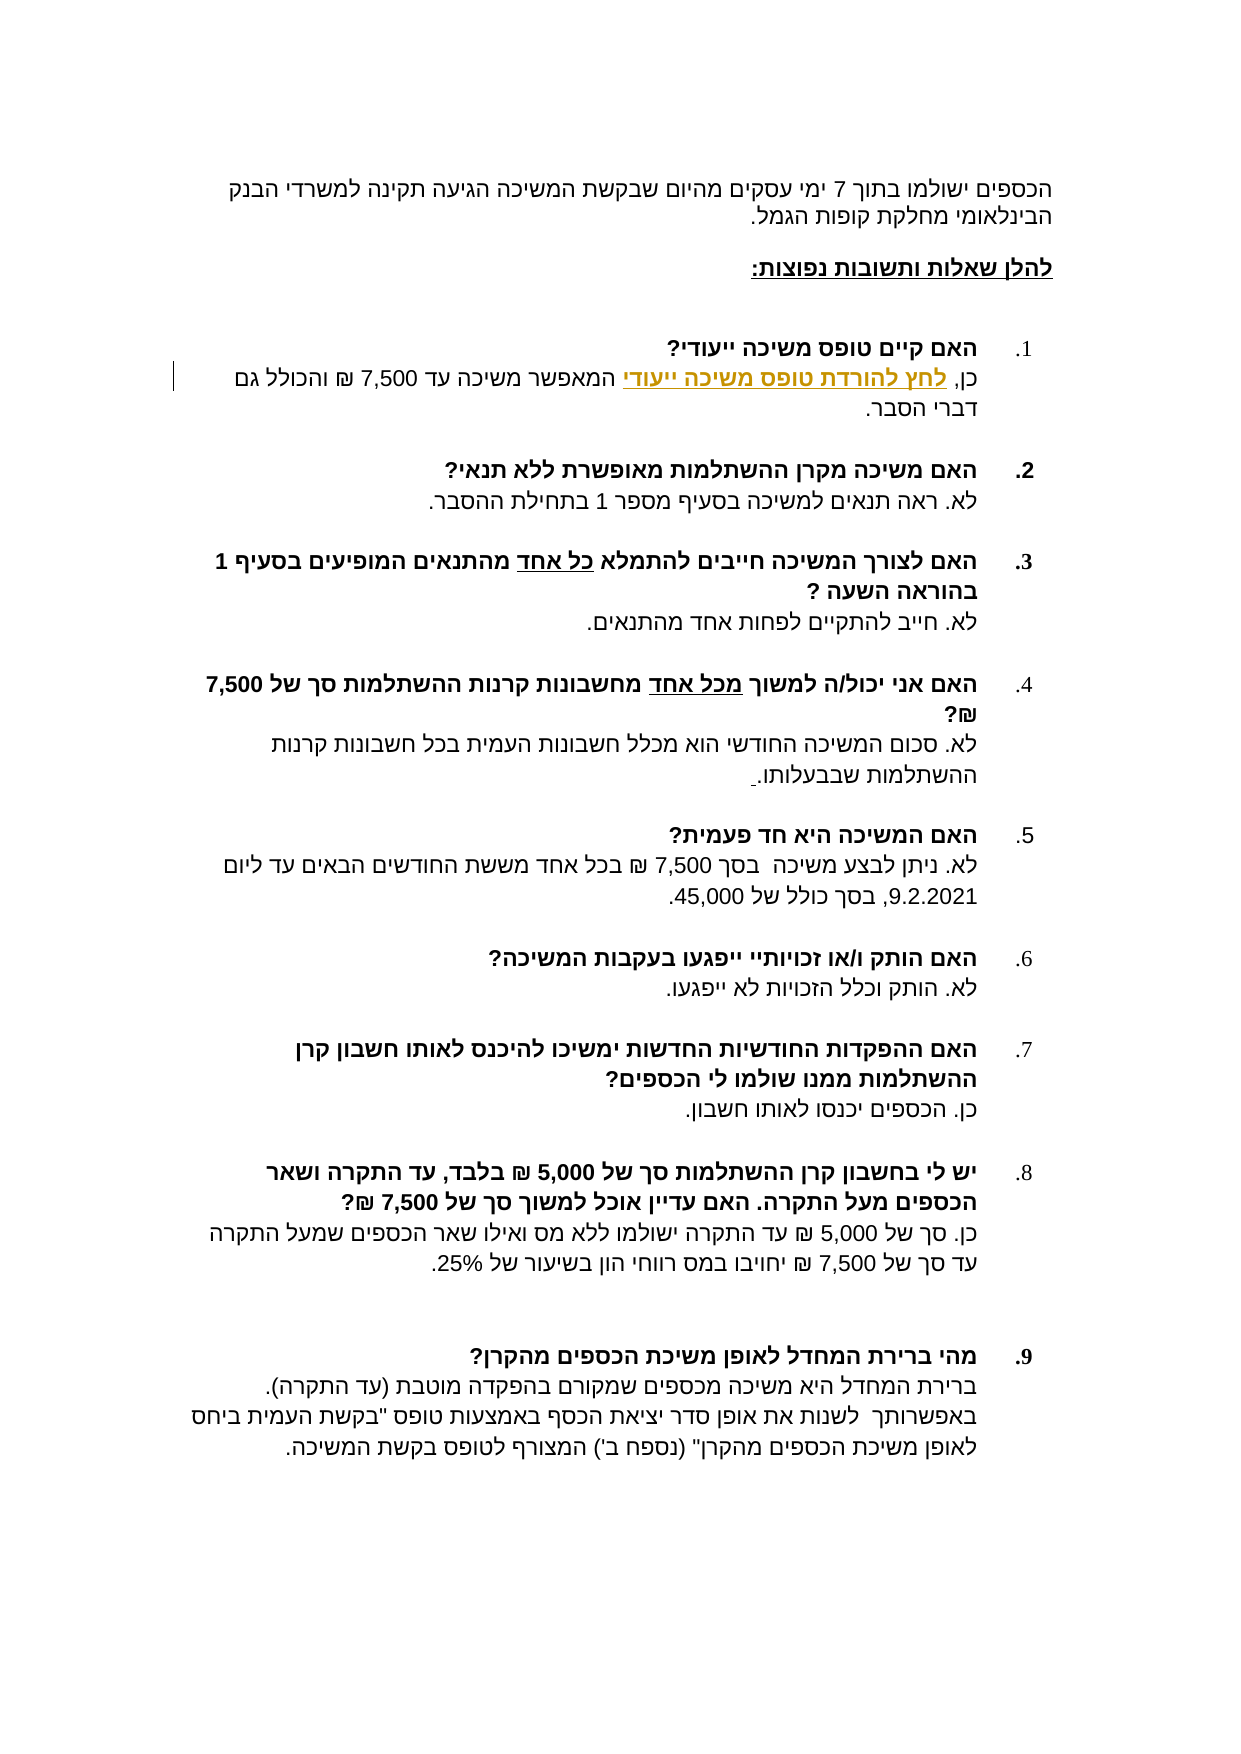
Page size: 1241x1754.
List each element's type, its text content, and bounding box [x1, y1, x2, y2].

list מהי ברירת המחדל לאופן משיכת הכספים מהקרן? [187, 1343, 1015, 1369]
list ברירת המחדל היא משיכה מכספים שמקורם בהפקדה מוטבת (עד התקרה). באפשרותך לשנות את אופן סדר יציאת הכסף באמצעות טופס "בקשת העמית ביחס לאופן משיכת הכספים מהקרן" (נספח ב') המצורף לטופס בקשת המשיכה. [187, 1373, 978, 1522]
list האם הותק ו/או זכויותיי ייפגעו בעקבות המשיכה? לא. הותק וכלל הזכויות לא ייפגעו. [187, 945, 1015, 1002]
list לא. ראה תנאים למשיכה בסעיף מספר 1 בתחילת ההסבר. [187, 488, 978, 514]
text להלן שאלות ותשובות נפוצות: [187, 255, 1053, 282]
list יש לי בחשבון קרן ההשתלמות סך של 5,000 ₪ בלבד, עד התקרה ושאר הכספים מעל התקרה. האם עדיין אוכל למשוך סך של 7,500 ₪? כן. סך של 5,000 ₪ עד התקרה ישולמו ללא מס ואילו שאר הכספים שמעל התקרה עד סך של 7,500 ₪ יחויבו במס רווחי הון בשיעור של 25%. [187, 1159, 1015, 1338]
list האם אני יכול/ה למשוך מכל אחד מחשבונות קרנות ההשתלמות סך של 7,500 ₪? לא. סכום המשיכה החודשי הוא מכלל חשבונות העמית בכל חשבונות קרנות ההשתלמות שבבעלותו. [187, 671, 1015, 788]
list האם לצורך המשיכה חייבים להתמלא כל אחד מהתנאים המופיעים בסעיף 1 בהוראה השעה ? לא. חייב להתקיים לפחות אחד מהתנאים. [187, 548, 1015, 635]
text הכספים ישולמו בתוך 7 ימי עסקים מהיום שבקשת המשיכה הגיעה תקינה למשרדי הבנק הבינלאומי מחלקת קופות הגמל. [187, 176, 1053, 229]
list האם המשיכה היא חד פעמית? לא. ניתן לבצע משיכה בסך 7,500 ₪ בכל אחד מששת החודשים הבאים עד ליום 9.2.2021, בסך כולל של 45,000. [187, 822, 1015, 909]
list האם ההפקדות החודשיות החדשות ימשיכו להיכנס לאותו חשבון קרן ההשתלמות ממנו שולמו לי הכספים? כן. הכספים יכנסו לאותו חשבון. [187, 1036, 1015, 1155]
list האם קיים טופס משיכה ייעודי? כן, לחץ להורדת טופס משיכה ייעודי המאפשר משיכה עד 7,500 ₪ והכולל גם דברי הסבר. [187, 334, 1015, 421]
list האם משיכה מקרן ההשתלמות מאופשרת ללא תנאי? [187, 457, 1015, 484]
